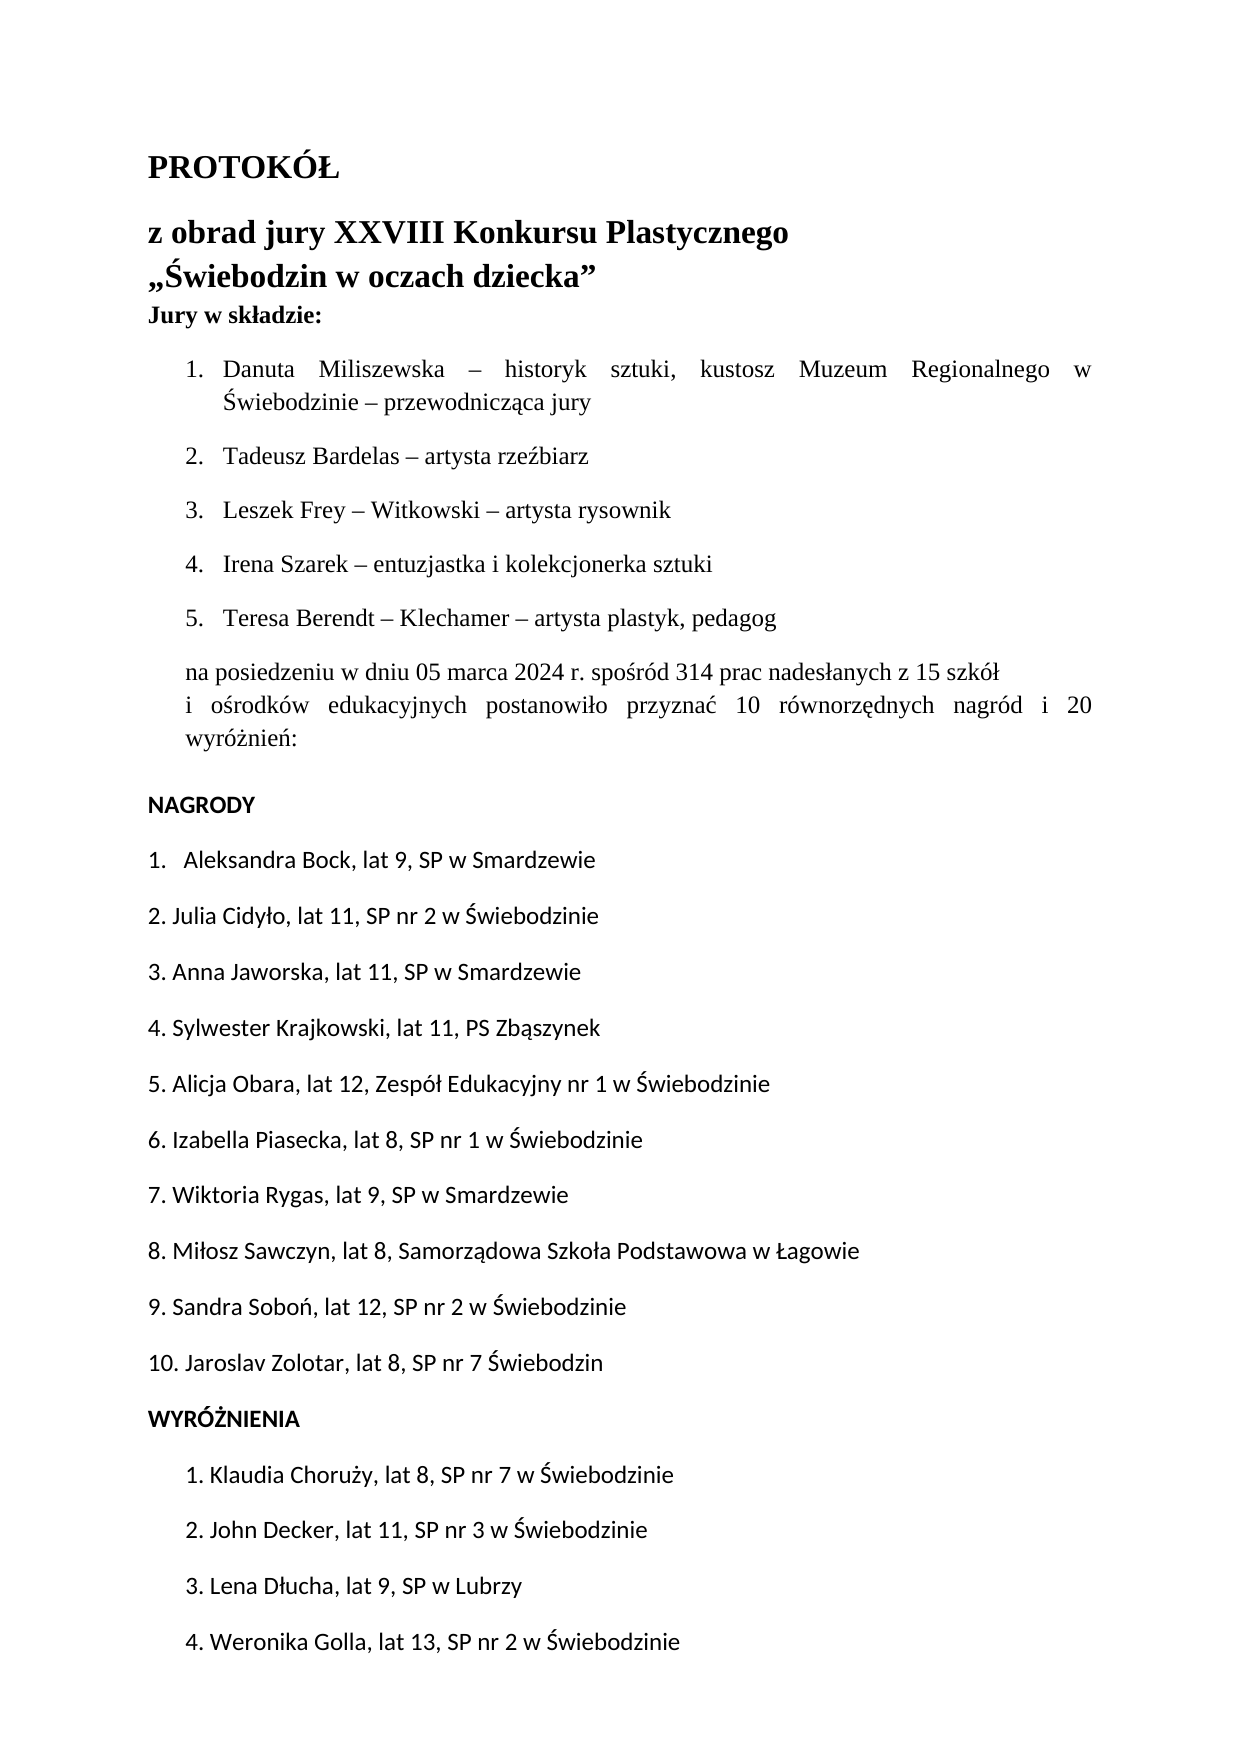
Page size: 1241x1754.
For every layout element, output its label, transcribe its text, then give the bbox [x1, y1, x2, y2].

text Jury w składzie: [148, 301, 1093, 329]
text 4. Sylwester Krajkowski, lat 11, PS Zbąszynek [148, 1012, 1093, 1043]
list Teresa Berendt – Klechamer – artysta plastyk, pedagog [185, 603, 1093, 632]
text 10. Jaroslav Zolotar, lat 8, SP nr 7 Świebodzin [148, 1347, 1093, 1378]
text 9. Sandra Soboń, lat 12, SP nr 2 w Świebodzinie [148, 1291, 1093, 1322]
text 2. John Decker, lat 11, SP nr 3 w Świebodzinie [185, 1515, 1093, 1545]
list Irena Szarek – entuzjastka i kolekcjonerka sztuki [185, 549, 1093, 578]
text 3. Anna Jaworska, lat 11, SP w Smardzewie [148, 956, 1093, 987]
list Leszek Frey – Witkowski – artysta rysownik [185, 495, 1093, 524]
list Danuta Miliszewska – historyk sztuki, kustosz Muzeum Regionalnego w Świebodzinie – przewodnicząca jury [185, 354, 1093, 416]
text 3. Lena Dłucha, lat 9, SP w Lubrzy [185, 1571, 1093, 1601]
text z obrad jury XXVIII Konkursu Plastycznego [148, 212, 1093, 251]
text 1. Klaudia Choruży, lat 8, SP nr 7 w Świebodzinie [185, 1459, 1093, 1489]
text NAGRODY [148, 789, 1093, 819]
text 6. Izabella Piasecka, lat 8, SP nr 1 w Świebodzinie [148, 1124, 1093, 1154]
text WYRÓŻNIENIA [148, 1403, 1093, 1433]
text na posiedzeniu w dniu 05 marca 2024 r. spośród 314 prac nadesłanych z 15 szkół [185, 657, 1093, 686]
text 8. Miłosz Sawczyn, lat 8, Samorządowa Szkoła Podstawowa w Łagowie [148, 1236, 1093, 1266]
text i ośrodków edukacyjnych postanowiło przyznać 10 równorzędnych nagród i 20 wyróżnień: [185, 690, 1093, 752]
text „Świebodzin w oczach dziecka” [148, 257, 1093, 295]
text 5. Alicja Obara, lat 12, Zespół Edukacyjny nr 1 w Świebodzinie [148, 1068, 1093, 1098]
text PROTOKÓŁ [148, 148, 1093, 186]
list Tadeusz Bardelas – artysta rzeźbiarz [185, 441, 1093, 470]
text 4. Weronika Golla, lat 13, SP nr 2 w Świebodzinie [185, 1626, 1093, 1657]
text 2. Julia Cidyło, lat 11, SP nr 2 w Świebodzinie [148, 901, 1093, 931]
text 7. Wiktoria Rygas, lat 9, SP w Smardzewie [148, 1180, 1093, 1210]
text 1. Aleksandra Bock, lat 9, SP w Smardzewie [148, 845, 1093, 875]
